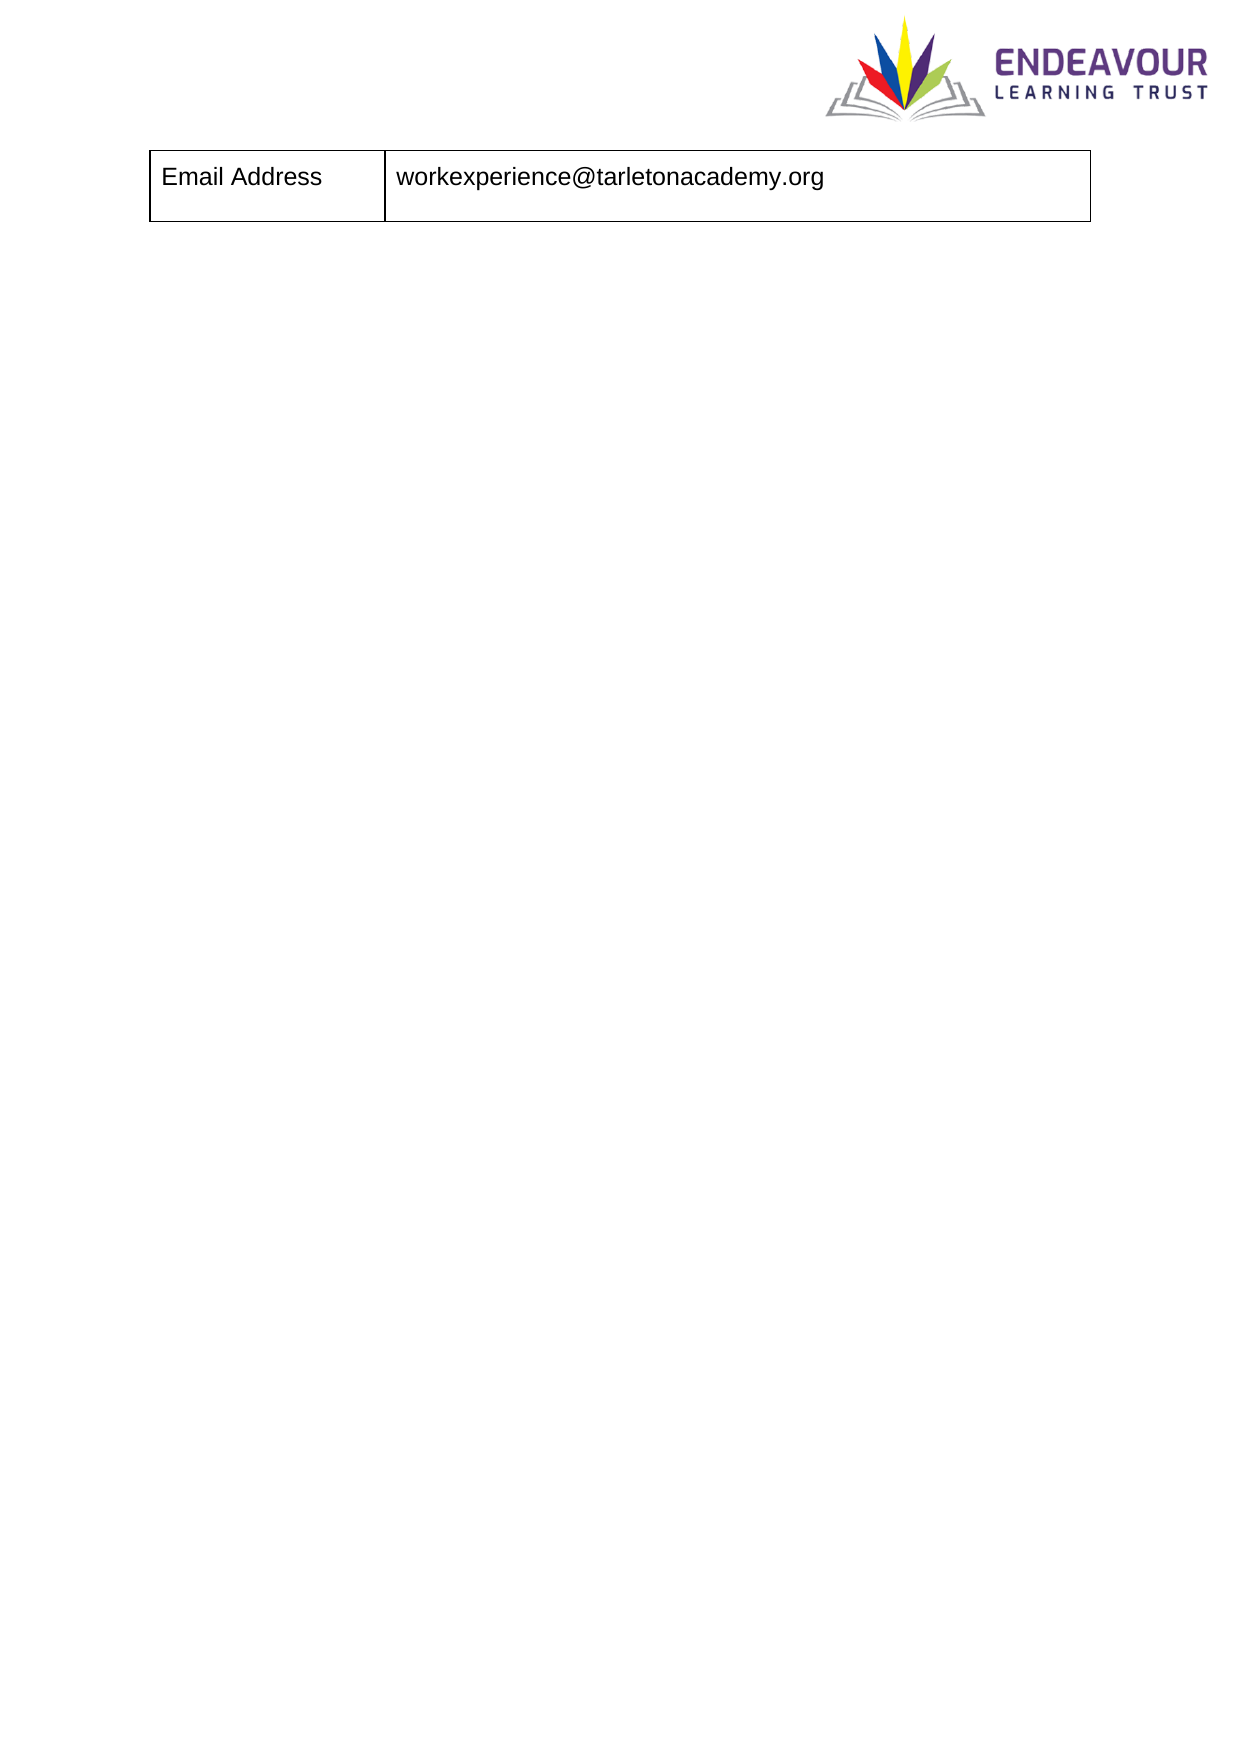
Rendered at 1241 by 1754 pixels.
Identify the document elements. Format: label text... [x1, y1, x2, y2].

table_cell Email Address [151, 151, 384, 221]
table_cell workexperience@tarletonacademy.org [386, 151, 1090, 221]
picture [772, 14, 1241, 122]
